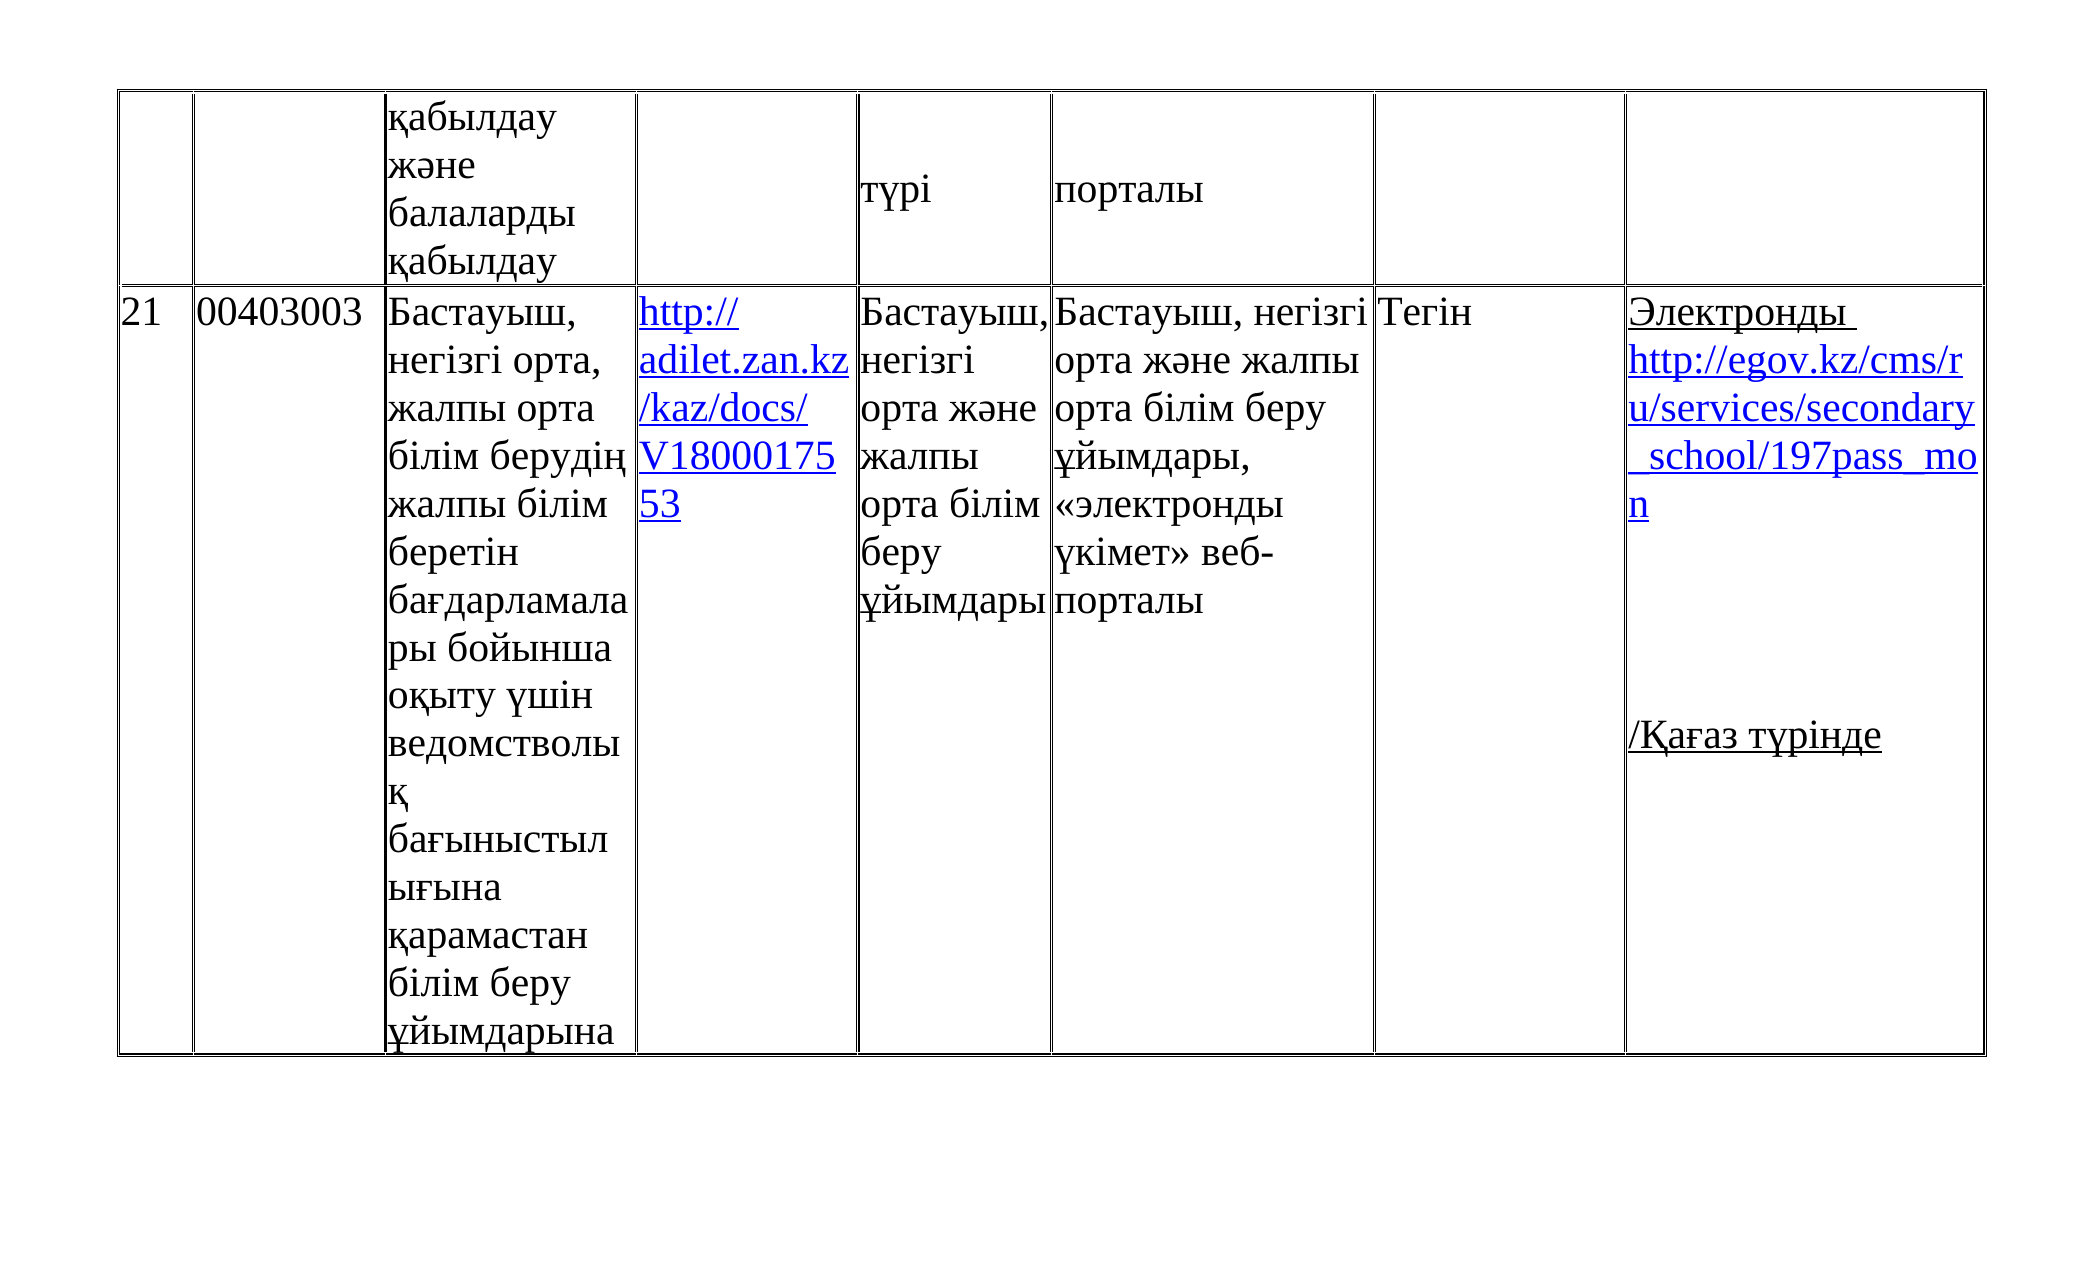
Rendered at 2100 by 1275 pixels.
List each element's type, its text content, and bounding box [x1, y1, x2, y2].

table_cell 20 [120, 92, 193, 283]
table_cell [858, 287, 1052, 1053]
table_cell Тегін [1375, 287, 1626, 1053]
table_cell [858, 92, 1052, 283]
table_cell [636, 90, 858, 283]
table_cell 00403002 [194, 92, 385, 283]
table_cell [1052, 287, 1375, 1053]
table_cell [636, 284, 858, 1053]
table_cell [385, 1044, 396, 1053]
table_cell Тегін [1375, 92, 1626, 283]
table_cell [1052, 92, 1375, 283]
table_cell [1626, 92, 1983, 283]
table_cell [387, 287, 636, 1053]
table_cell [385, 92, 636, 283]
table_cell 21 [120, 284, 193, 1053]
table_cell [1626, 284, 1984, 1053]
table_cell 00403003 [194, 287, 385, 1053]
